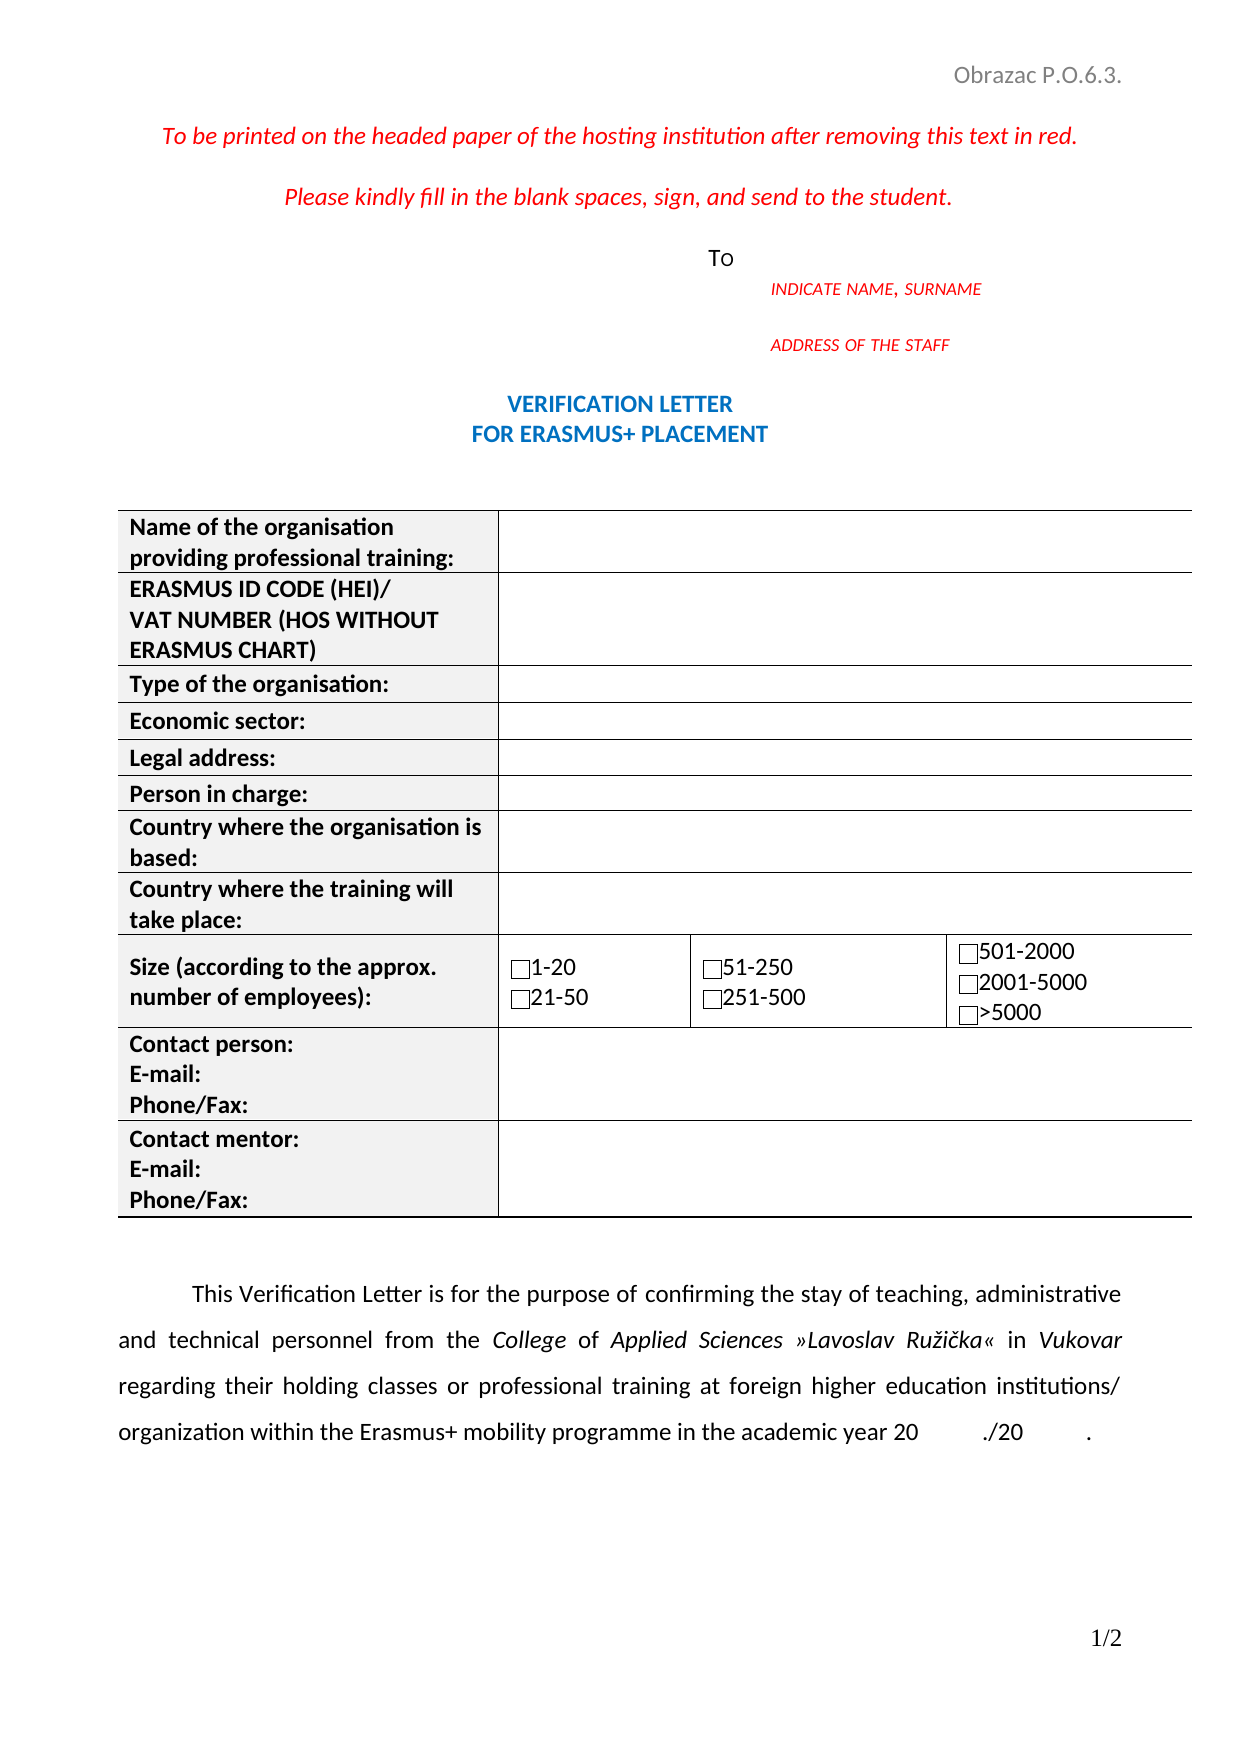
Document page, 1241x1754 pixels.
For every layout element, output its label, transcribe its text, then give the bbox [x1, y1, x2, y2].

table_cell 51-250 251-500 [691, 935, 946, 1027]
table_cell 501-2000 2001-5000 >5000 [947, 935, 1192, 1027]
table_cell [499, 1028, 1192, 1119]
table_cell [499, 1121, 1192, 1216]
table_header Name of the organisation providing professional training: [118, 511, 498, 572]
text Obrazac P.O.6.3. [118, 59, 1122, 89]
table_cell [499, 666, 1192, 702]
table_cell Legal address: [118, 740, 498, 775]
table_cell Person in charge: [118, 776, 498, 810]
table_cell [499, 703, 1192, 738]
text VERIFICATION LETTER [118, 388, 1122, 418]
text This Verification Letter is for the purpose of confirming the stay of teaching, administrative and technical personnel from the College of Applied Sciences »Lavoslav Ružička« in Vukovar regarding their holding classes or professional training at foreign higher education institutions/ organization within the Erasmus+ mobility programme in the academic year 20 ./20 . [118, 1278, 1122, 1446]
table_cell Economic sector: [118, 703, 498, 738]
table_cell [499, 573, 1192, 665]
table_cell [499, 811, 1192, 872]
text indicate name, surname [708, 273, 1122, 301]
table_cell Contact person: E-mail: Phone/Fax: [118, 1028, 498, 1119]
table_cell [499, 873, 1192, 934]
text address of the staff [708, 329, 1122, 357]
table_cell 1-20 21-50 [499, 935, 690, 1027]
table_cell Country where the organisation is based: [118, 811, 498, 872]
table_cell [499, 776, 1192, 810]
table_cell Contact mentor: E-mail: Phone/Fax: [118, 1121, 498, 1216]
table_header [499, 511, 1192, 572]
table_cell Country where the training will take place: [118, 873, 498, 934]
table_cell Type of the organisation: [118, 666, 498, 702]
text To [634, 242, 1122, 273]
text FOR ERASMUS+ PLACEMENT [118, 418, 1122, 449]
table_cell [499, 740, 1192, 775]
table_cell Size (according to the approx. number of employees): [118, 935, 498, 1027]
text To be printed on the headed paper of the hosting institution after removing this text in red. [118, 120, 1122, 151]
table_cell ERASMUS ID CODE (HEI)/ VAT NUMBER (HOS WITHOUT ERASMUS CHART) [118, 573, 498, 665]
text Please kindly fill in the blank spaces, sign, and send to the student. [118, 181, 1122, 212]
